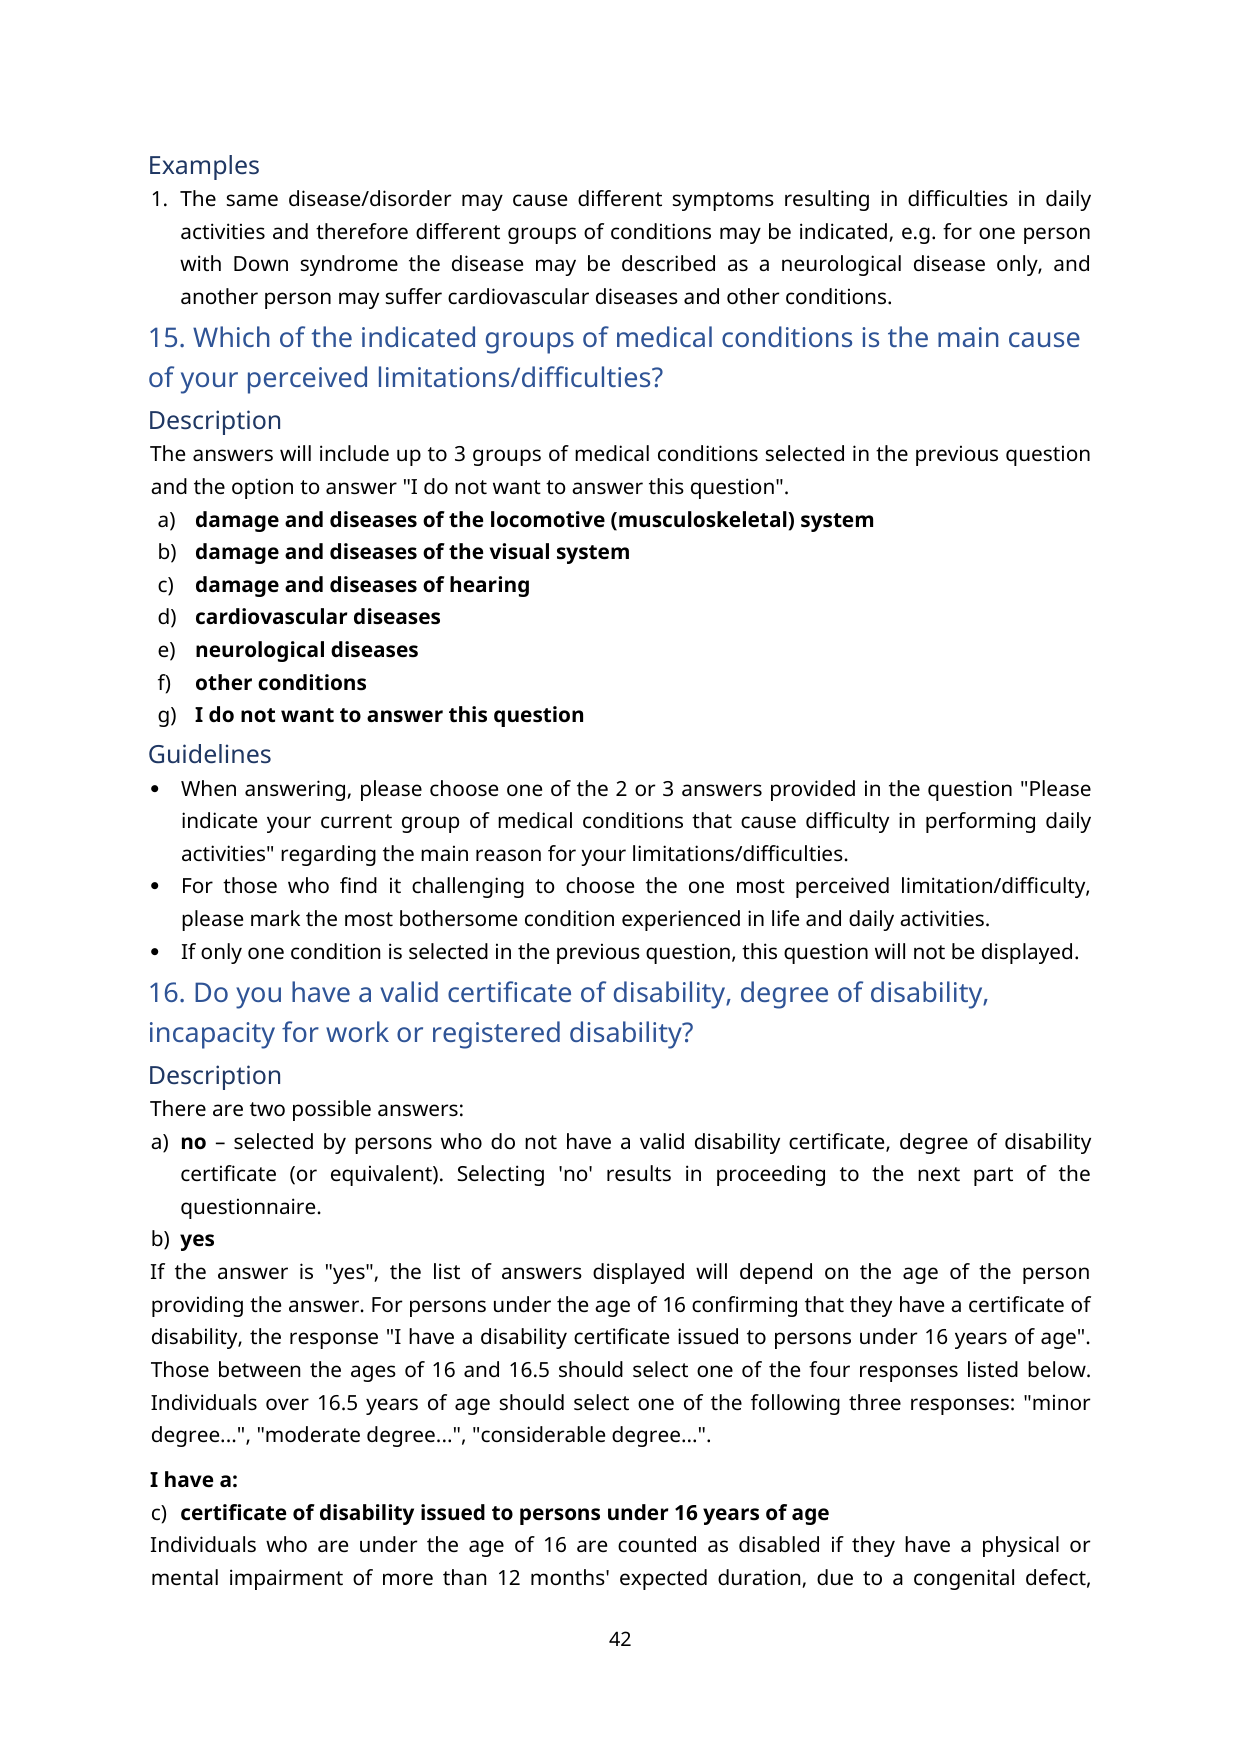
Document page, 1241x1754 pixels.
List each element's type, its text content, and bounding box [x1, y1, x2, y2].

text If the answer is "yes", the list of answers displayed will depend on the age of the person providing the answer. For persons under the age of 16 confirming that they have a certificate of disability, the response "I have a disability certificate issued to persons under 16 years of age". Those between the ages of 16 and 16.5 should select one of the four responses listed below. Individuals over 16.5 years of age should select one of the following three responses: "minor degree...", "moderate degree...", "considerable degree...". [150, 1257, 1093, 1449]
list When answering, please choose one of the 2 or 3 answers provided in the question "Please indicate your current group of medical conditions that cause difficulty in performing daily activities" regarding the main reason for your limitations/difficulties. [151, 774, 1093, 867]
list The same disease/disorder may cause different symptoms resulting in difficulties in daily activities and therefore different groups of conditions may be indicated, e.g. for one person with Down syndrome the disease may be described as a neurological disease only, and another person may suffer cardiovascular diseases and other conditions. [151, 184, 1093, 311]
subtitle 15. Which of the indicated groups of medical conditions is the main cause of your perceived limitations/difficulties? [148, 319, 1093, 396]
subtitle Guidelines [148, 737, 1093, 771]
text I have a: [150, 1465, 1093, 1494]
list For those who find it challenging to choose the one most perceived limitation/difficulty, please mark the most bothersome condition experienced in life and daily activities. [151, 872, 1093, 933]
subtitle Description [148, 1057, 1093, 1091]
subtitle Examples [148, 148, 1093, 182]
list certificate of disability issued to persons under 16 years of age [151, 1498, 1093, 1526]
list damage and diseases of hearing [157, 570, 1093, 598]
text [150, 1531, 1093, 1592]
list damage and diseases of the locomotive (musculoskeletal) system [157, 505, 1093, 533]
list other conditions [157, 668, 1093, 696]
list If only one condition is selected in the previous question, this question will not be displayed. [151, 937, 1093, 965]
text The answers will include up to 3 groups of medical conditions selected in the previous question and the option to answer "I do not want to answer this question". [150, 439, 1093, 501]
list neurological diseases [157, 635, 1093, 663]
list cardiovascular diseases [157, 602, 1093, 631]
subtitle Description [148, 403, 1093, 437]
text There are two possible answers: [150, 1094, 1093, 1123]
list I do not want to answer this question [157, 700, 1093, 729]
list yes [151, 1224, 1093, 1253]
subtitle 16. Do you have a valid certificate of disability, degree of disability, incapacity for work or registered disability? [148, 974, 1093, 1050]
list no – selected by persons who do not have a valid disability certificate, degree of disability certificate (or equivalent). Selecting 'no' results in proceeding to the next part of the questionnaire. [151, 1127, 1093, 1220]
list damage and diseases of the visual system [157, 537, 1093, 566]
